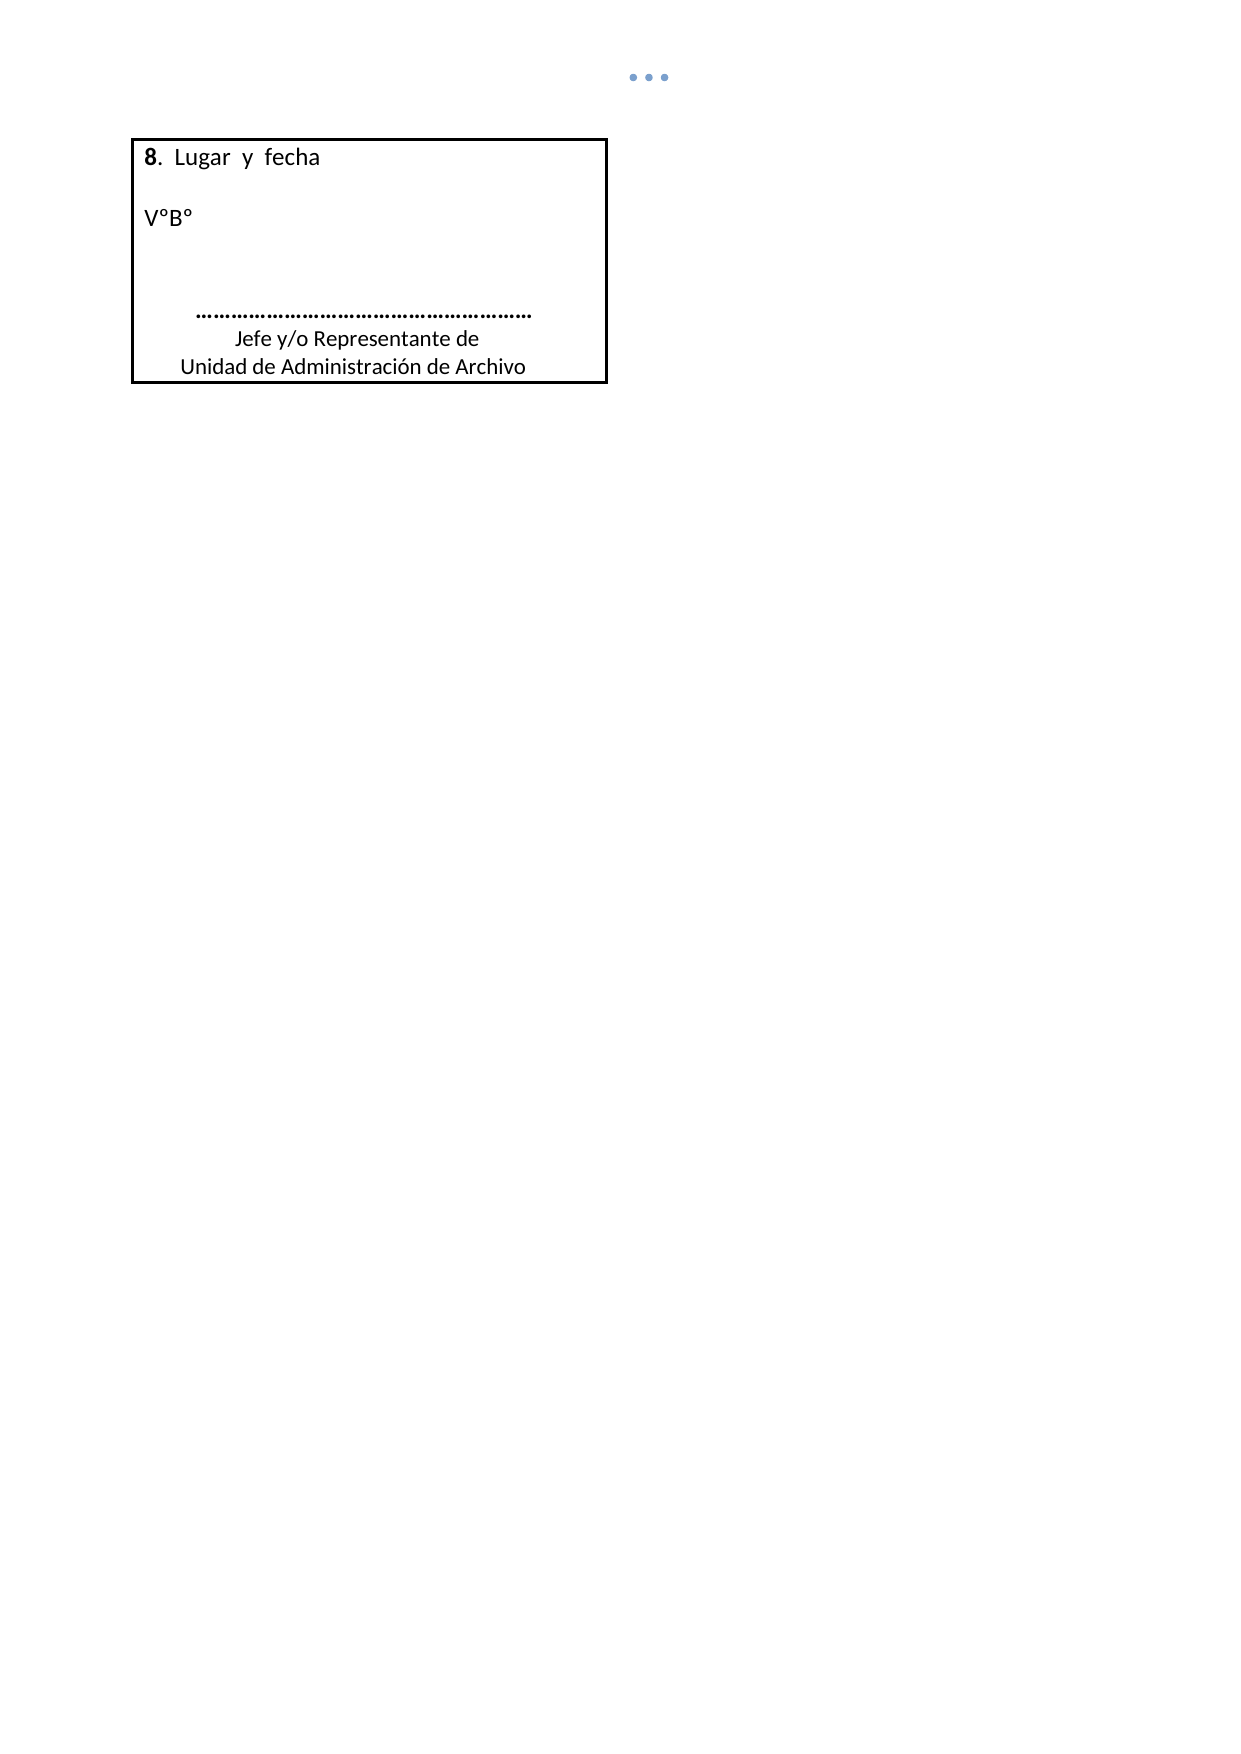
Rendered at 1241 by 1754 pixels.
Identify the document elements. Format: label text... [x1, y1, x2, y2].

table_header 8. Lugar y fecha VºBº ………………………………………………… Jefe y/o Representante de Unidad de Administración de Archivo [134, 141, 605, 381]
